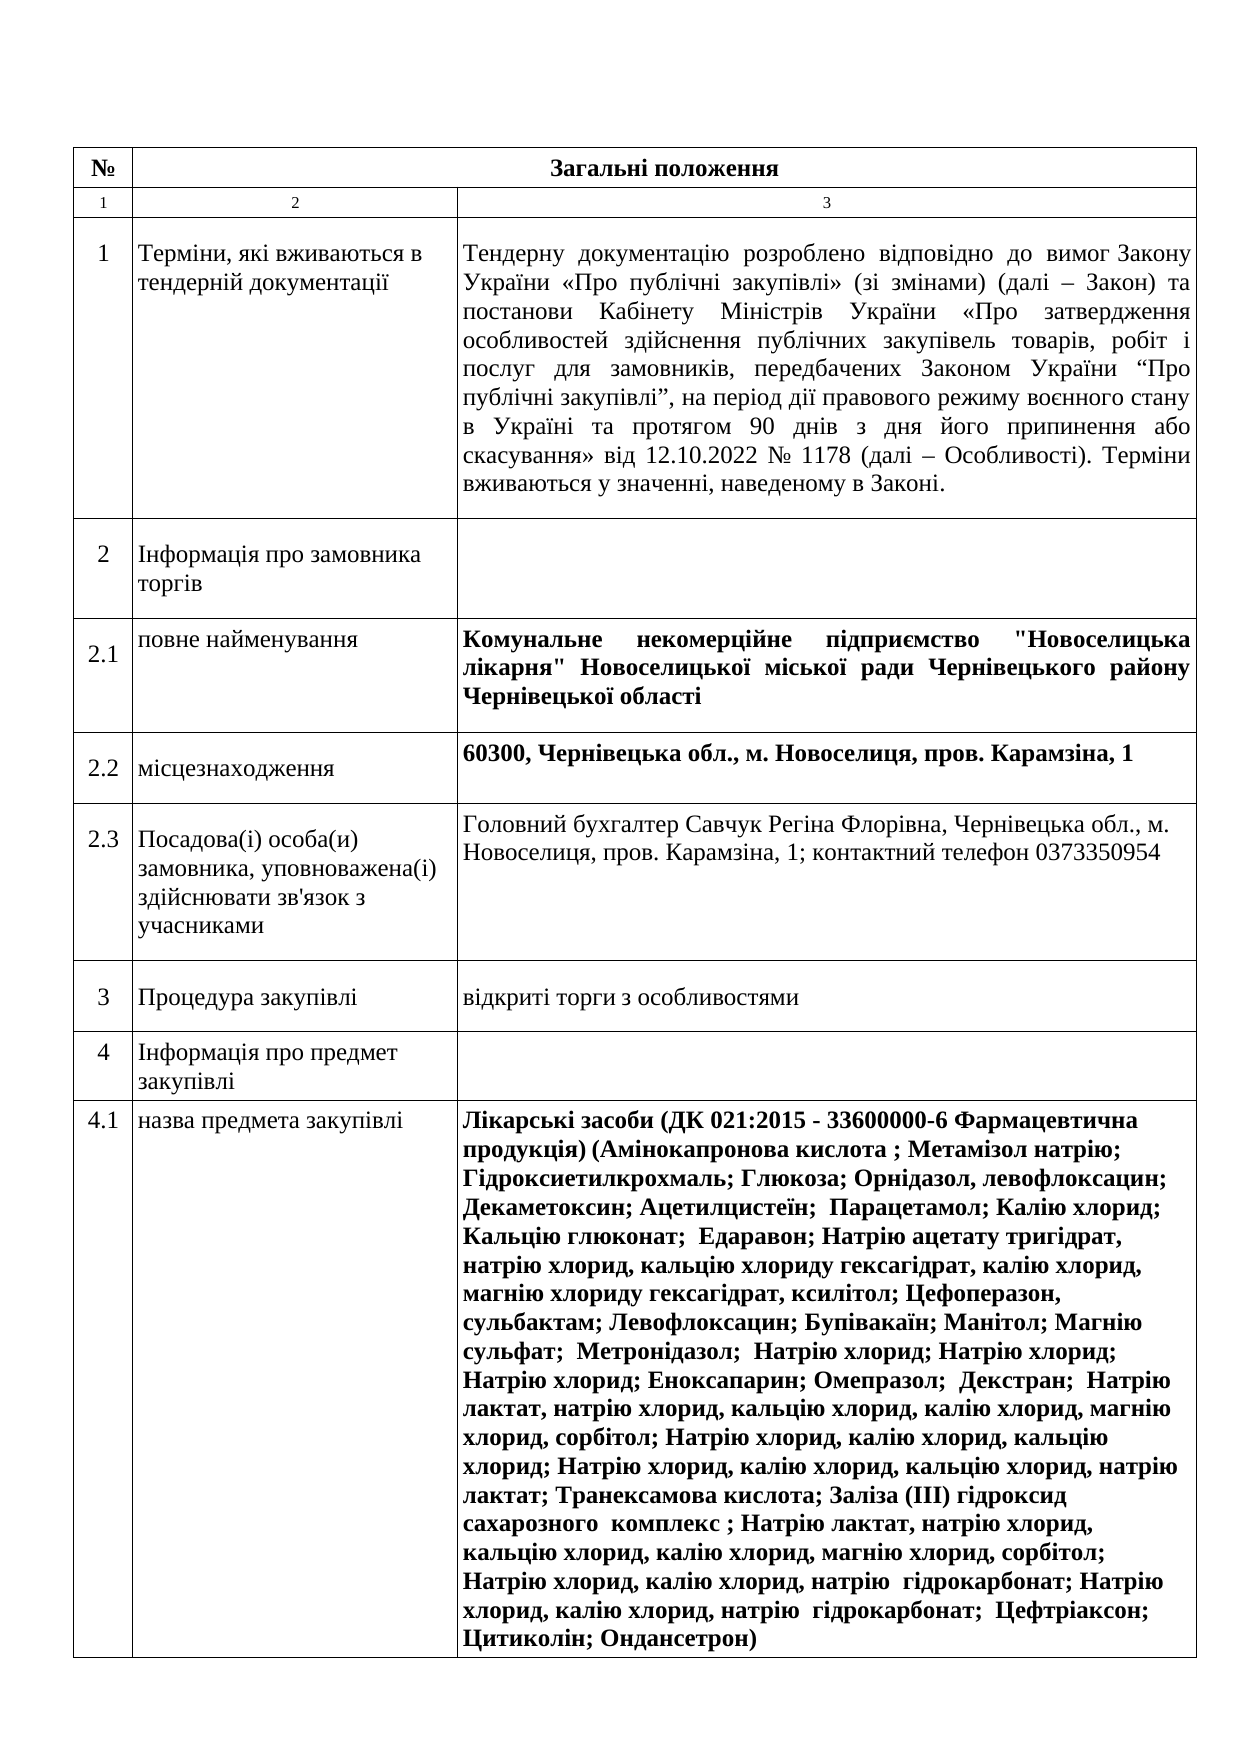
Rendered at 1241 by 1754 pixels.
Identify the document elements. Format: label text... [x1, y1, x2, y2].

table_cell Інформація про предмет закупівлі [133, 1032, 457, 1099]
table_cell місцезнаходження [133, 733, 457, 803]
table_cell Терміни, які вживаються в тендерній документації [133, 218, 457, 518]
table_cell 2 [133, 188, 457, 217]
table_cell Інформація про замовника торгів [133, 519, 457, 618]
table_cell 60300, Чернівецька обл., м. Новоселиця, пров. Карамзіна, 1 [458, 733, 1196, 803]
table_cell Посадова(і) особа(и) замовника, уповноважена(і) здійснювати зв'язок з учасниками [133, 804, 457, 960]
table_cell 1 [74, 218, 132, 518]
table_cell назва предмета закупівлі [133, 1101, 457, 1657]
table_cell 2.3 [74, 804, 132, 960]
table_cell 4 [74, 1032, 132, 1099]
table_header № [74, 148, 132, 187]
table_cell [458, 1032, 1196, 1099]
table_cell Тендерну документацію розроблено відповідно до вимог Закону України «Про публічні закупівлі» (зі змінами) (далі – Закон) та постанови Кабінету Міністрів України «Про затвердження особливостей здійснення публічних закупівель товарів, робіт і послуг для замовників, передбачених Законом України “Про публічні закупівлі”, на період дії правового режиму воєнного стану в Україні та протягом 90 днів з дня його припинення або скасування» від 12.10.2022 № 1178 (далі – Особливості). Терміни вживаються у значенні, наведеному в Законі. [458, 218, 1196, 518]
table_cell 1 [74, 188, 132, 217]
table_cell повне найменування [133, 619, 457, 732]
table_header Загальні положення [133, 148, 1196, 187]
table_cell 3 [458, 188, 1196, 217]
table_cell Комунальне некомерційне підприємство "Новоселицька лікарня" Новоселицької міської ради Чернівецького району Чернівецької області [458, 619, 1196, 732]
table_cell 4.1 [74, 1101, 132, 1657]
table_cell [458, 519, 1196, 618]
table_cell Головний бухгалтер Савчук Регіна Флорівна, Чернівецька обл., м. Новоселиця, пров. Карамзіна, 1; контактний телефон 0373350954 [458, 804, 1196, 960]
table_cell 3 [74, 961, 132, 1031]
table_cell Процедура закупівлі [133, 961, 457, 1031]
table_cell Лікарські засоби (ДК 021:2015 - 33600000-6 Фармацевтична продукція) (Амінокапронова кислота ; Метамізол натрію; Гідроксиетилкрохмаль; Глюкоза; Орнідазол, левофлоксацин; Декаметоксин; Ацетилцистеїн; Парацетамол; Калію хлорид; Кальцію глюконат; Едаравон; Натрію ацетату тригідрат, натрію хлорид, кальцію хлориду гексагідрат, калію хлорид, магнію хлориду гексагідрат, ксилітол; Цефоперазон, сульбактам; Левофлоксацин; Бупівакаїн; Манітол; Магнію сульфат; Метронідазол; Натрію хлорид; Натрію хлорид; Натрію хлорид; Еноксапарин; Омепразол; Декстран; Натрію лактат, натрію хлорид, кальцію хлорид, калію хлорид, магнію хлорид, сорбітол; Натрію хлорид, калію хлорид, кальцію хлорид; Натрію хлорид, калію хлорид, кальцію хлорид, натрію лактат; Транексамова кислота; Заліза (ІІІ) гідроксид сахарозного комплекс ; Натрію лактат, натрію хлорид, кальцію хлорид, калію хлорид, магнію хлорид, сорбітол; Натрію хлорид, калію хлорид, натрію гідрокарбонат; Натрію хлорид, калію хлорид, натрію гідрокарбонат; Цефтріаксон; Цитиколін; Ондансетрон) [458, 1101, 1196, 1657]
table_cell 2.2 [74, 733, 132, 803]
table_cell 2 [74, 519, 132, 618]
table_cell відкриті торги з особливостями [458, 961, 1196, 1031]
table_cell 2.1 [74, 619, 132, 732]
